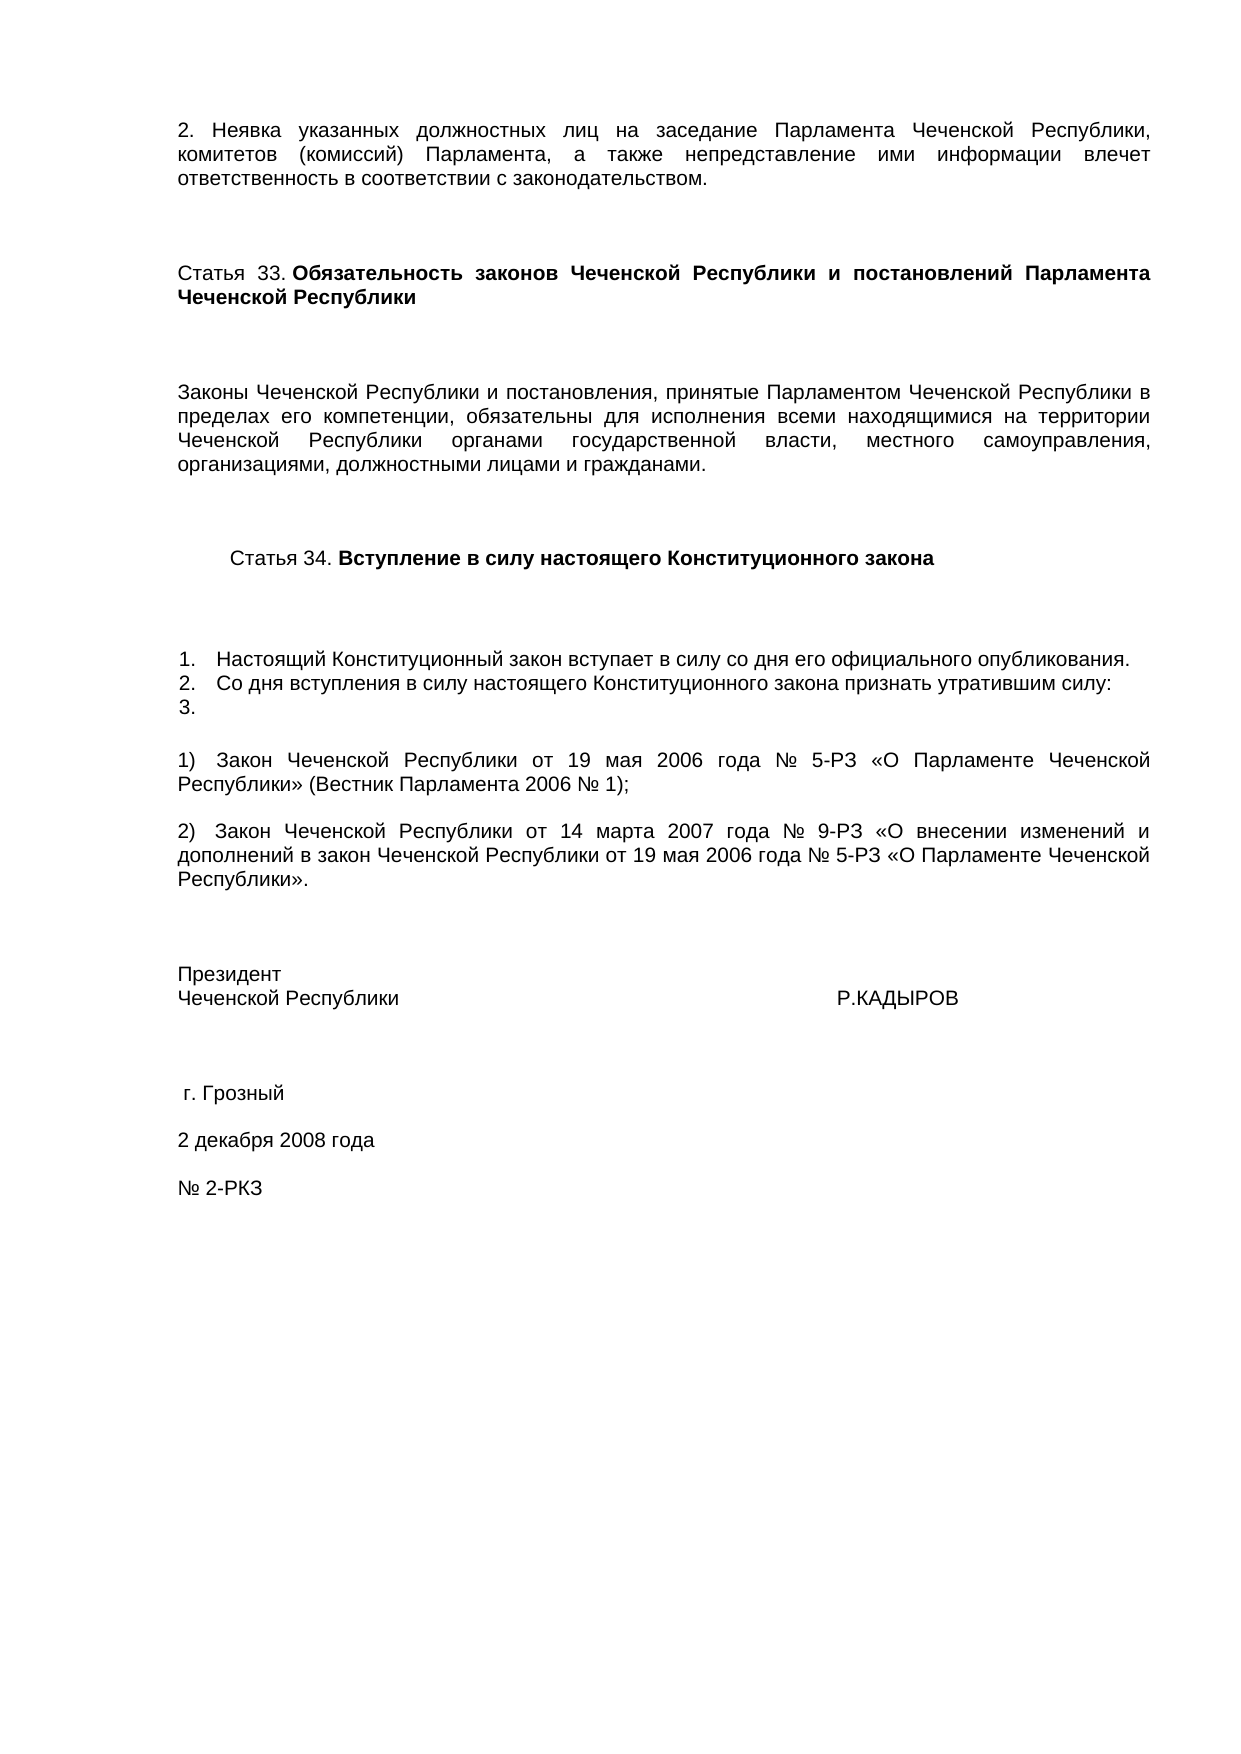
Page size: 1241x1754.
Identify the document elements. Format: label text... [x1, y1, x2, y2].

text г. Грозный [177, 1081, 1152, 1104]
list Настоящий Конституционный закон вступает в силу со дня его официального опубликования. [179, 647, 1152, 671]
text Президент Чеченской Республики Р.КАДЫРОВ [177, 962, 1152, 1010]
text 2) Закон Чеченской Республики от 14 марта 2007 года № 9-РЗ «О внесении изменений и дополнений в закон Чеченской Республики от 19 мая 2006 года № 5-РЗ «О Парламенте Чеченской Республики». [177, 819, 1152, 891]
text 2 декабря 2008 года [177, 1128, 1152, 1152]
text 1) Закон Чеченской Республики от 19 мая 2006 года № 5-РЗ «О Парламенте Чеченской Республики» (Вестник Парламента 2006 № 1); [177, 748, 1152, 796]
text № 2-РКЗ [177, 1175, 1152, 1199]
text Статья 34. Вступление в силу настоящего Конституционного закона [177, 546, 1152, 570]
text Статья 33. Обязательность законов Чеченской Республики и постановлений Парламента Чеченской Республики [177, 261, 1152, 309]
list Со дня вступления в силу настоящего Конституционного закона признать утратившим силу: [179, 671, 1152, 695]
text 2. Неявка указанных должностных лиц на заседание Парламента Чеченской Республики, комитетов (комиссий) Парламента, а также непредставление ими информации влечет ответственность в соответствии с законодательством. [177, 118, 1152, 190]
text Законы Чеченской Республики и постановления, принятые Парламентом Чеченской Республики в пределах его компетенции, обязательны для исполнения всеми находящимися на территории Чеченской Республики органами государственной власти, местного самоуправления, организациями, должностными лицами и гражданами. [177, 379, 1152, 475]
